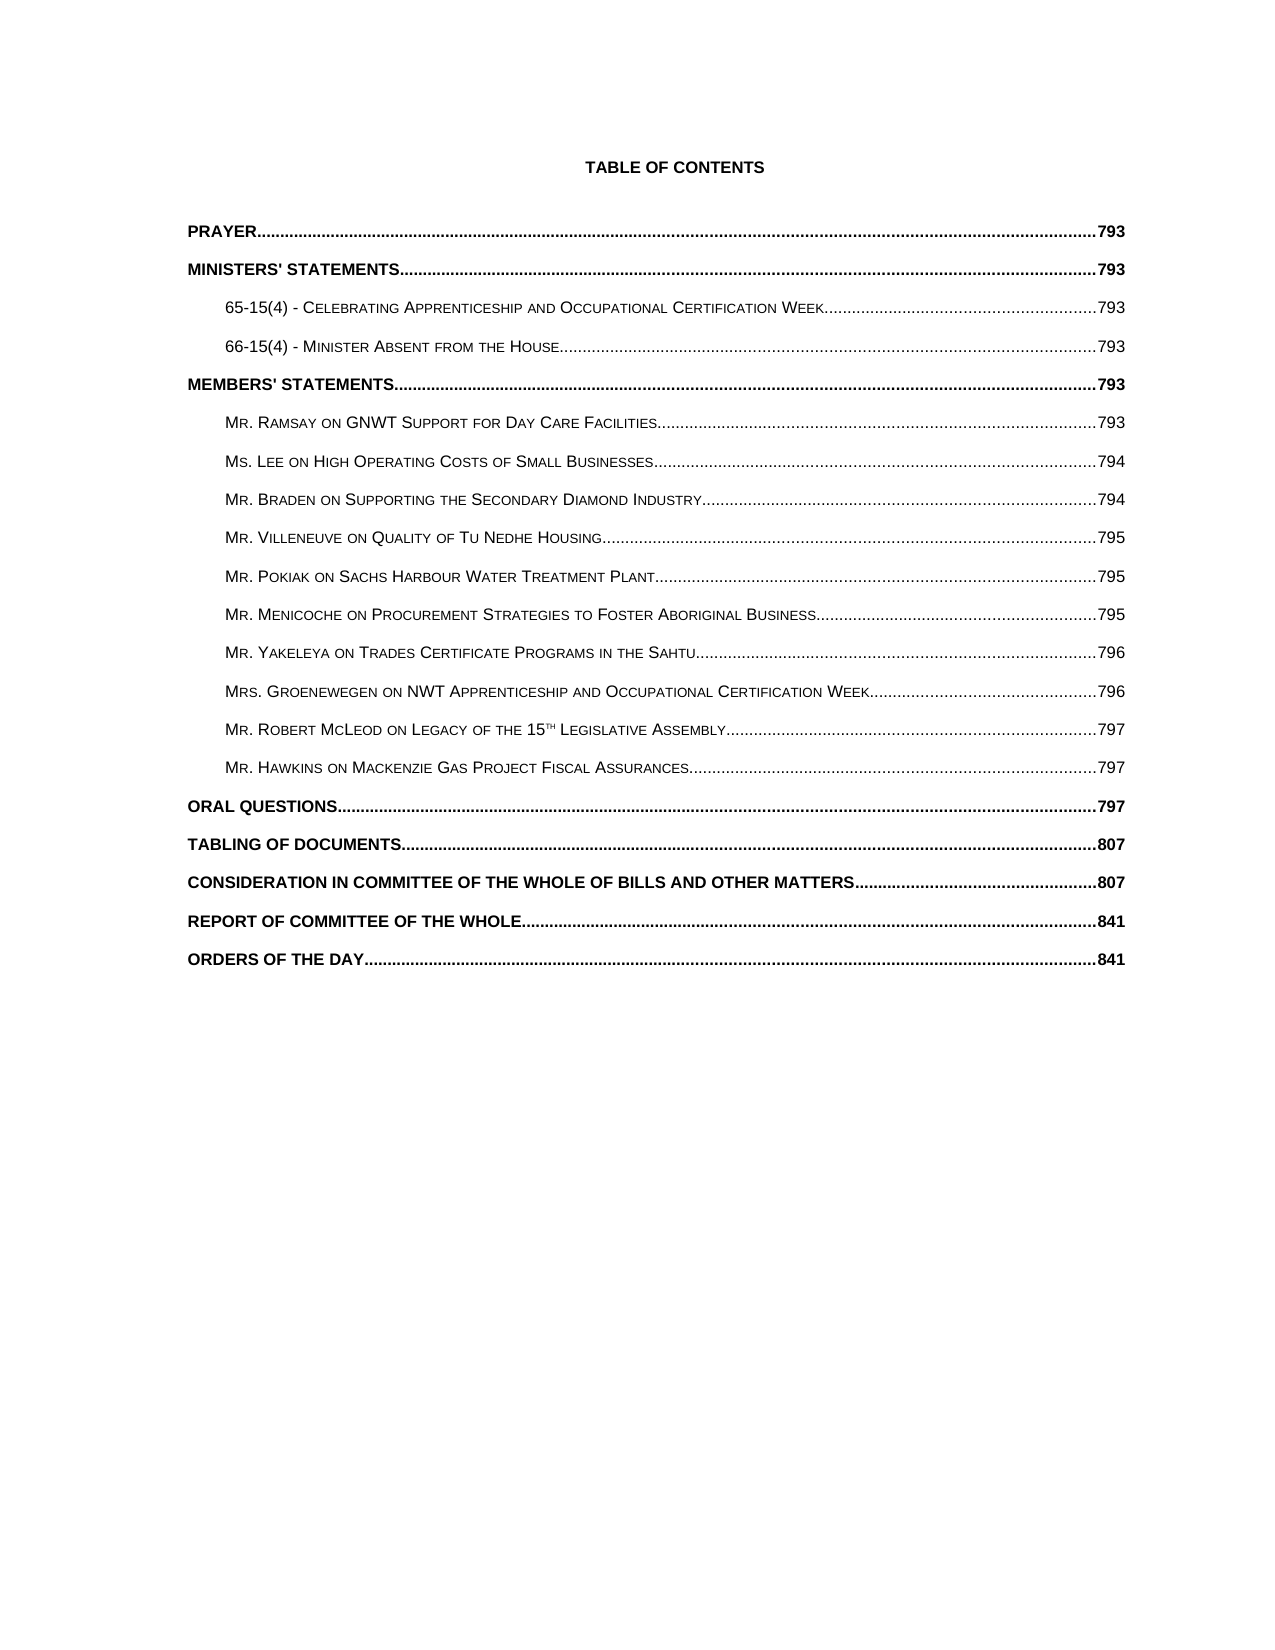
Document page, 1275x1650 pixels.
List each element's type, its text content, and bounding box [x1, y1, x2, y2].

text Ms. Lee on High Operating Costs of Small Businesses 794 [187, 452, 1162, 471]
subtitle TABLE OF CONTENTS [187, 158, 1162, 177]
text REPORT OF COMMITTEE OF THE WHOLE 841 [187, 912, 1162, 931]
text Mr. Braden on Supporting the Secondary Diamond Industry 794 [187, 490, 1162, 509]
text MINISTERS' STATEMENTS 793 [187, 260, 1162, 279]
text ORAL QUESTIONS 797 [187, 797, 1162, 816]
text Mr. Menicoche on Procurement Strategies to Foster Aboriginal Business 795 [187, 605, 1162, 624]
text Mr. Hawkins on Mackenzie Gas Project Fiscal Assurances 797 [187, 758, 1162, 777]
text MEMBERS' STATEMENTS 793 [187, 375, 1162, 394]
text ORDERS OF THE DAY 841 [187, 950, 1162, 969]
text PRAYER 793 [187, 222, 1162, 241]
text 65-15(4) - Celebrating Apprenticeship and Occupational Certification Week 793 [187, 298, 1162, 317]
text TABLING OF DOCUMENTS 807 [187, 835, 1162, 854]
text 66-15(4) - Minister Absent from the House 793 [187, 337, 1162, 356]
text Mr. Robert McLeod on Legacy of the 15th Legislative Assembly 797 [187, 720, 1162, 739]
text Mr. Ramsay on GNWT Support for Day Care Facilities 793 [187, 413, 1162, 432]
text CONSIDERATION IN COMMITTEE OF THE WHOLE OF BILLS AND OTHER MATTERS 807 [187, 873, 1162, 892]
text Mr. Yakeleya on Trades Certificate Programs in the Sahtu 796 [187, 643, 1162, 662]
text Mr. Pokiak on Sachs Harbour Water Treatment Plant 795 [187, 567, 1162, 586]
text Mrs. Groenewegen on NWT Apprenticeship and Occupational Certification Week 796 [187, 682, 1162, 701]
text Mr. Villeneuve on Quality of Tu Nedhe Housing 795 [187, 528, 1162, 547]
